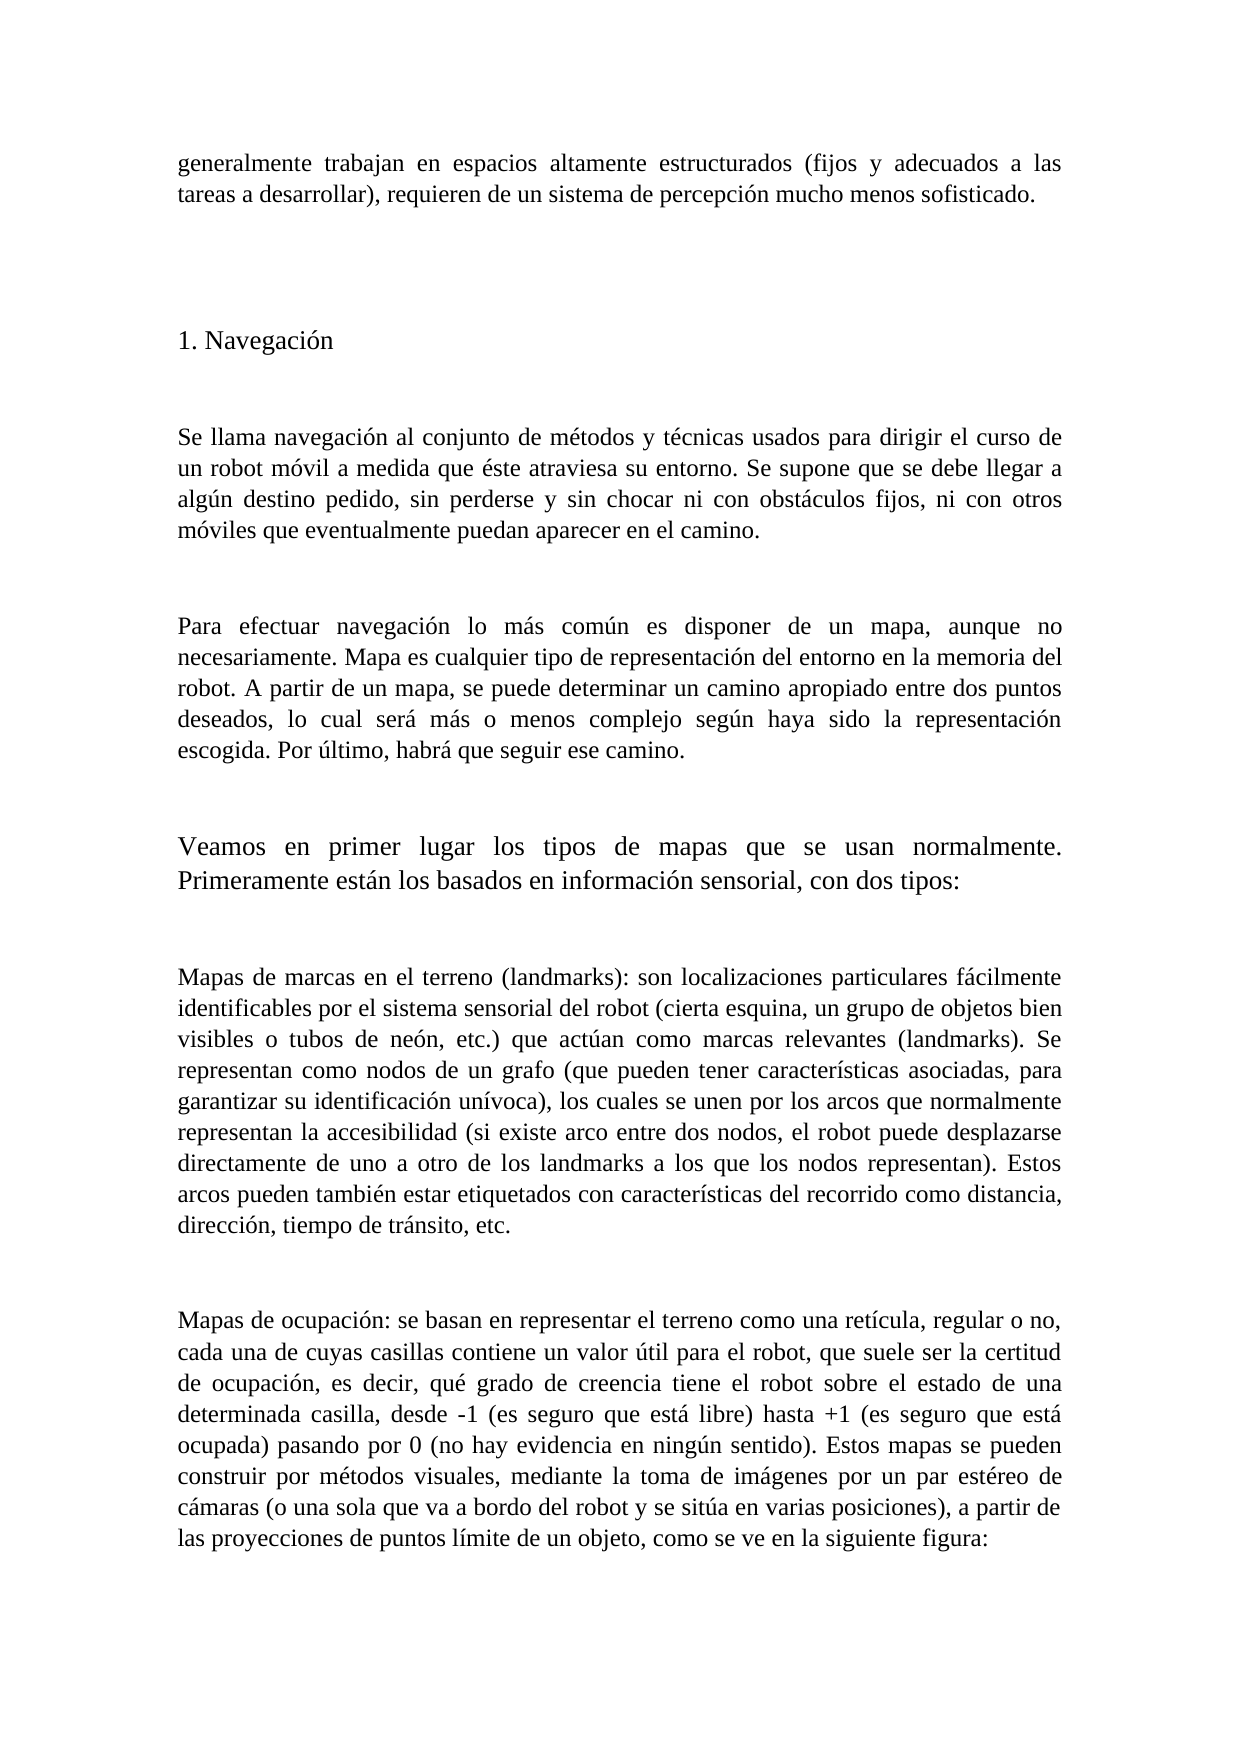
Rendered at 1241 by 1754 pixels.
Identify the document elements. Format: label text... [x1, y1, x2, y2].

text 1. Navegación [177, 324, 1063, 355]
text Mapas de ocupación: se basan en representar el terreno como una retícula, regular o no, cada una de cuyas casillas contiene un valor útil para el robot, que suele ser la certitud de ocupación, es decir, qué grado de creencia tiene el robot sobre el estado de una determinada casilla, desde -1 (es seguro que está libre) hasta +1 (es seguro que está ocupada) pasando por 0 (no hay evidencia en ningún sentido). Estos mapas se pueden construir por métodos visuales, mediante la toma de imágenes por un par estéreo de cámaras (o una sola que va a bordo del robot y se sitúa en varias posiciones), a partir de las proyecciones de puntos límite de un objeto, como se ve en la siguiente figura: [177, 1306, 1063, 1552]
text Se llama navegación al conjunto de métodos y técnicas usados para dirigir el curso de un robot móvil a medida que éste atraviesa su entorno. Se supone que se debe llegar a algún destino pedido, sin perderse y sin chocar ni con obstáculos fijos, ni con otros móviles que eventualmente puedan aparecer en el camino. [177, 422, 1063, 544]
text Mapas de marcas en el terreno (landmarks): son localizaciones particulares fácilmente identificables por el sistema sensorial del robot (cierta esquina, un grupo de objetos bien visibles o tubos de neón, etc.) que actúan como marcas relevantes (landmarks). Se representan como nodos de un grafo (que pueden tener características asociadas, para garantizar su identificación unívoca), los cuales se unen por los arcos que normalmente representan la accesibilidad (si existe arco entre dos nodos, el robot puede desplazarse directamente de uno a otro de los landmarks a los que los nodos representan). Estos arcos pueden también estar etiquetados con características del recorrido como distancia, dirección, tiempo de tránsito, etc. [177, 962, 1063, 1239]
text Veamos en primer lugar los tipos de mapas que se usan normalmente. Primeramente están los basados en información sensorial, con dos tipos: [177, 830, 1063, 895]
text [177, 148, 1063, 207]
text Para efectuar navegación lo más común es disponer de un mapa, aunque no necesariamente. Mapa es cualquier tipo de representación del entorno en la memoria del robot. A partir de un mapa, se puede determinar un camino apropiado entre dos puntos deseados, lo cual será más o menos complejo según haya sido la representación escogida. Por último, habrá que seguir ese camino. [177, 611, 1063, 764]
